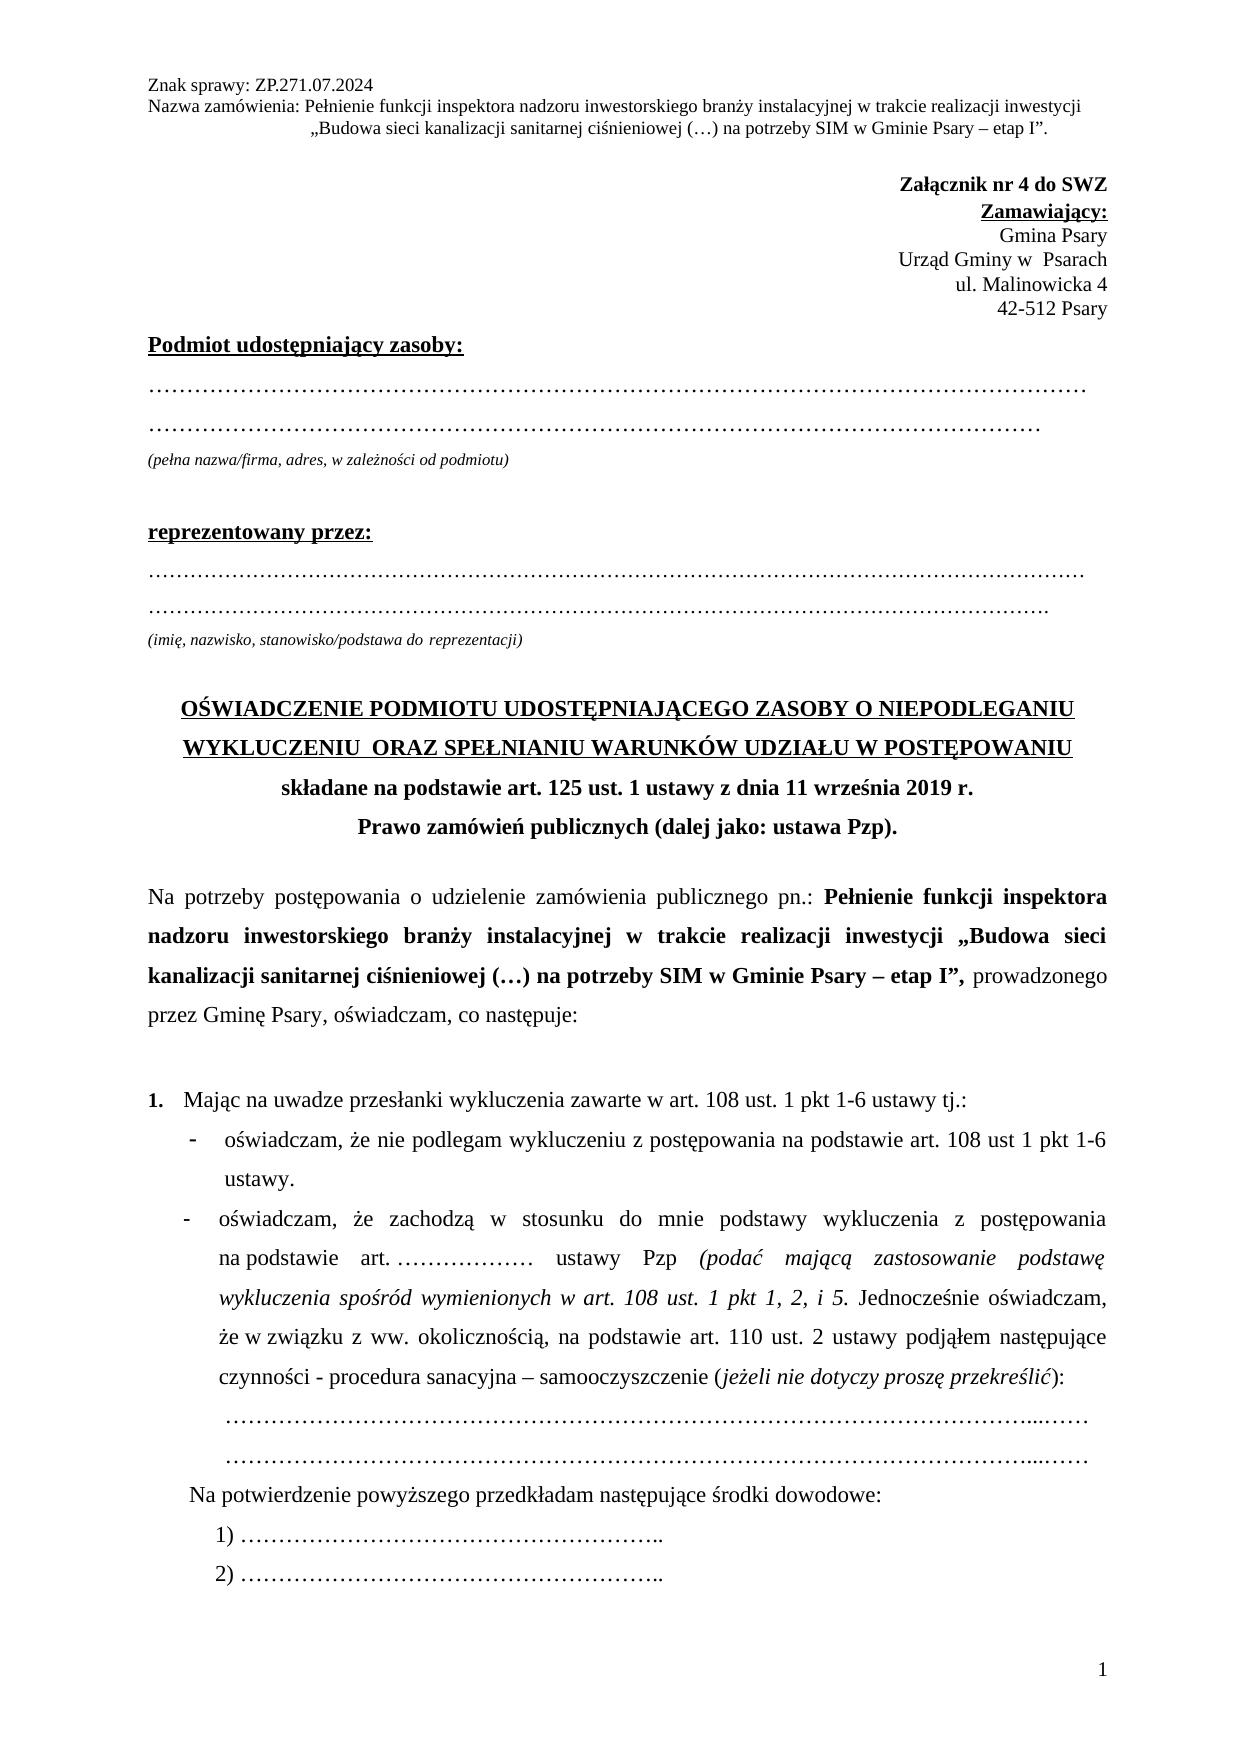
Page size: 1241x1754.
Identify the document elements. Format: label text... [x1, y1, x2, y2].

list oświadczam, że nie podlegam wykluczeniu z postępowania na podstawie art. 108 ust 1 pkt 1-6 ustawy. [189, 1126, 1107, 1192]
text ……………………………………………………………………………………………...…… [224, 1442, 1107, 1468]
text Zamawiający: [148, 199, 1107, 223]
text składane na podstawie art. 125 ust. 1 ustawy z dnia 11 września 2019 r. [148, 773, 1107, 800]
text (pełna nazwa/firma, adres, w zależności od podmiotu) [148, 450, 1093, 469]
list Mając na uwadze przesłanki wykluczenia zawarte w art. 108 ust. 1 pkt 1-6 ustawy tj.: [148, 1086, 1107, 1113]
text …………………………………………………………………………………………………………………………………………………………………………………………………………………………………………. [148, 558, 1093, 618]
text (imię, nazwisko, stanowisko/podstawa do reprezentacji) [148, 630, 1107, 649]
text Na potrzeby postępowania o udzielenie zamówienia publicznego pn.: Pełnienie funkcji inspektora nadzoru inwestorskiego branży instalacyjnej w trakcie realizacji inwestycji „Budowa sieci kanalizacji sanitarnej ciśnieniowej (…) na potrzeby SIM w Gminie Psary – etap I”, prowadzonego przez Gminę Psary, oświadczam, co następuje: [148, 883, 1107, 1027]
text ul. Malinowicka 4 [153, 271, 1107, 296]
text 42-512 Psary [148, 296, 1107, 319]
text Gmina Psary [153, 223, 1107, 247]
text 2) ……………………………………………….. [148, 1560, 1104, 1586]
text …………………………………………………………………………………………………………………………………………………………………………………………………………………… [148, 371, 1093, 437]
text Urząd Gminy w Psarach [153, 247, 1107, 271]
text 1) ……………………………………………….. [148, 1521, 1104, 1547]
text Prawo zamówień publicznych (dalej jako: ustawa Pzp). [148, 813, 1107, 839]
text Podmiot udostępniający zasoby: [148, 332, 1107, 358]
text reprezentowany przez: [148, 518, 1107, 544]
text Na potwierdzenie powyższego przedkładam następujące środki dowodowe: [189, 1481, 1107, 1507]
list oświadczam, że zachodzą w stosunku do mnie podstawy wykluczenia z postępowania na podstawie art. ……………… ustawy Pzp (podać mającą zastosowanie podstawę wykluczenia spośród wymienionych w art. 108 ust. 1 pkt 1, 2, i 5. Jednocześnie oświadczam, że w związku z ww. okolicznością, na podstawie art. 110 ust. 2 ustawy podjąłem następujące czynności - procedura sanacyjna – samooczyszczenie (jeżeli nie dotyczy proszę przekreślić): [183, 1205, 1107, 1389]
text Załącznik nr 4 do SWZ [148, 172, 1107, 196]
text ……………………………………………………………………………………………...…… [224, 1402, 1107, 1428]
text OŚWIADCZENIE PODMIOTU UDOSTĘPNIAJĄCEGO ZASOBY O NIEPODLEGANIU WYKLUCZENIU ORAZ SPEŁNIANIU WARUNKÓW UDZIAŁU W POSTĘPOWANIU [148, 694, 1107, 760]
